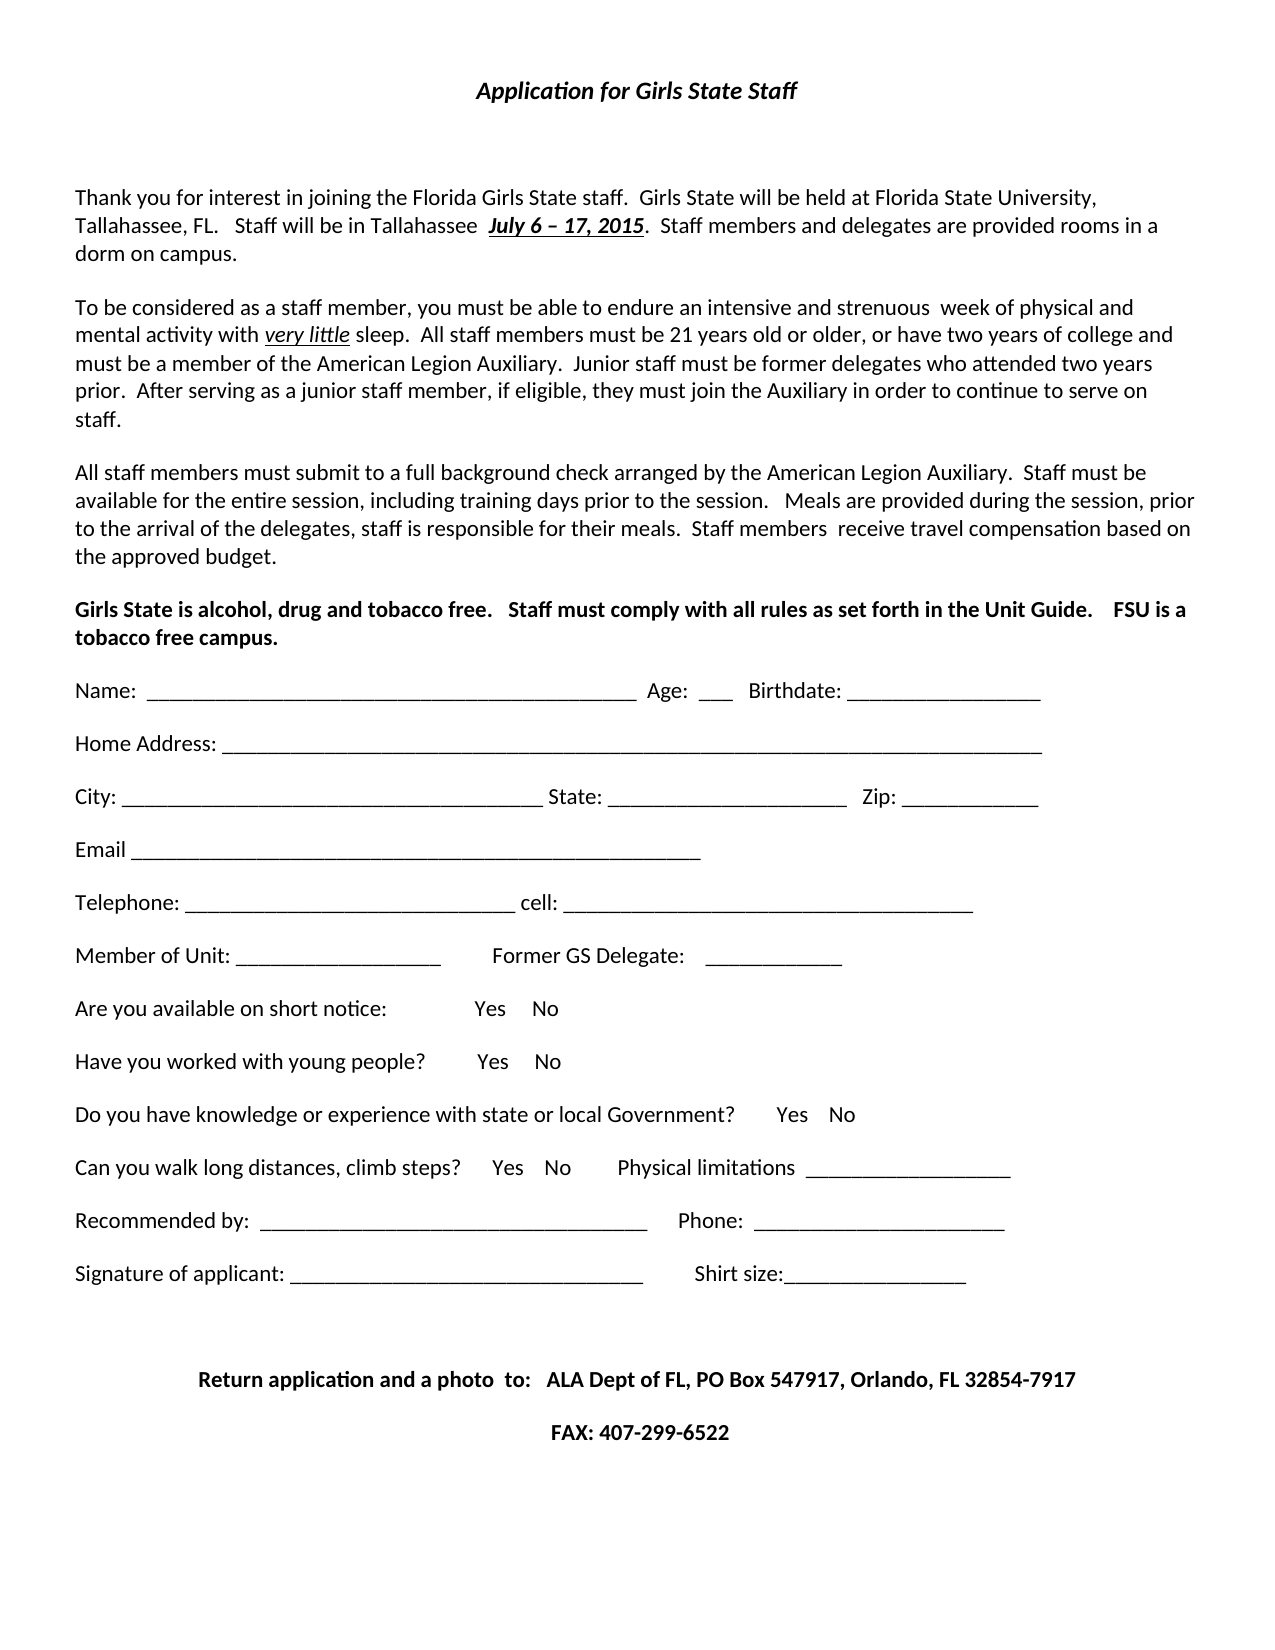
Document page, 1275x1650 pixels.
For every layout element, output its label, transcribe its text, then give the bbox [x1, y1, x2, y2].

text Do you have knowledge or experience with state or local Government? Yes No [75, 1100, 1200, 1128]
text Have you worked with young people? Yes No [75, 1047, 1200, 1075]
text Signature of applicant: _______________________________ Shirt size:________________ [75, 1259, 1200, 1287]
text Telephone: _____________________________ cell: ____________________________________ [75, 888, 1200, 916]
text To be considered as a staff member, you must be able to endure an intensive and strenuous week of physical and mental activity with very little sleep. All staff members must be 21 years old or older, or have two years of college and must be a member of the American Legion Auxiliary. Junior staff must be former delegates who attended two years prior. After serving as a junior staff member, if eligible, they must join the Auxiliary in order to continue to serve on staff. [75, 293, 1200, 433]
text Recommended by: __________________________________ Phone: ______________________ [75, 1206, 1200, 1234]
text Member of Unit: __________________ Former GS Delegate: ____________ [75, 941, 1200, 969]
text All staff members must submit to a full background check arranged by the American Legion Auxiliary. Staff must be available for the entire session, including training days prior to the session. Meals are provided during the session, prior to the arrival of the delegates, staff is responsible for their meals. Staff members receive travel compensation based on the approved budget. [75, 458, 1200, 570]
text Email __________________________________________________ [75, 835, 1200, 863]
text Are you available on short notice: Yes No [75, 994, 1200, 1022]
text City: _____________________________________ State: _____________________ Zip: ____________ [75, 782, 1200, 810]
text Name: ___________________________________________ Age: ___ Birthdate: _________________ [75, 676, 1200, 704]
text Return application and a photo to: ALA Dept of FL, PO Box 547917, Orlando, FL 32854-7917 [75, 1365, 1200, 1393]
text Application for Girls State Staff [75, 75, 1200, 106]
text Thank you for interest in joining the Florida Girls State staff. Girls State will be held at Florida State University, Tallahassee, FL. Staff will be in Tallahassee July 6 – 17, 2015. Staff members and delegates are provided rooms in a dorm on campus. [75, 183, 1200, 268]
text Home Address: ________________________________________________________________________ [75, 729, 1200, 757]
text Can you walk long distances, climb steps? Yes No Physical limitations __________________ [75, 1153, 1200, 1181]
text FAX: 407-299-6522 [75, 1418, 1200, 1446]
text Girls State is alcohol, drug and tobacco free. Staff must comply with all rules as set forth in the Unit Guide. FSU is a tobacco free campus. [75, 595, 1200, 651]
